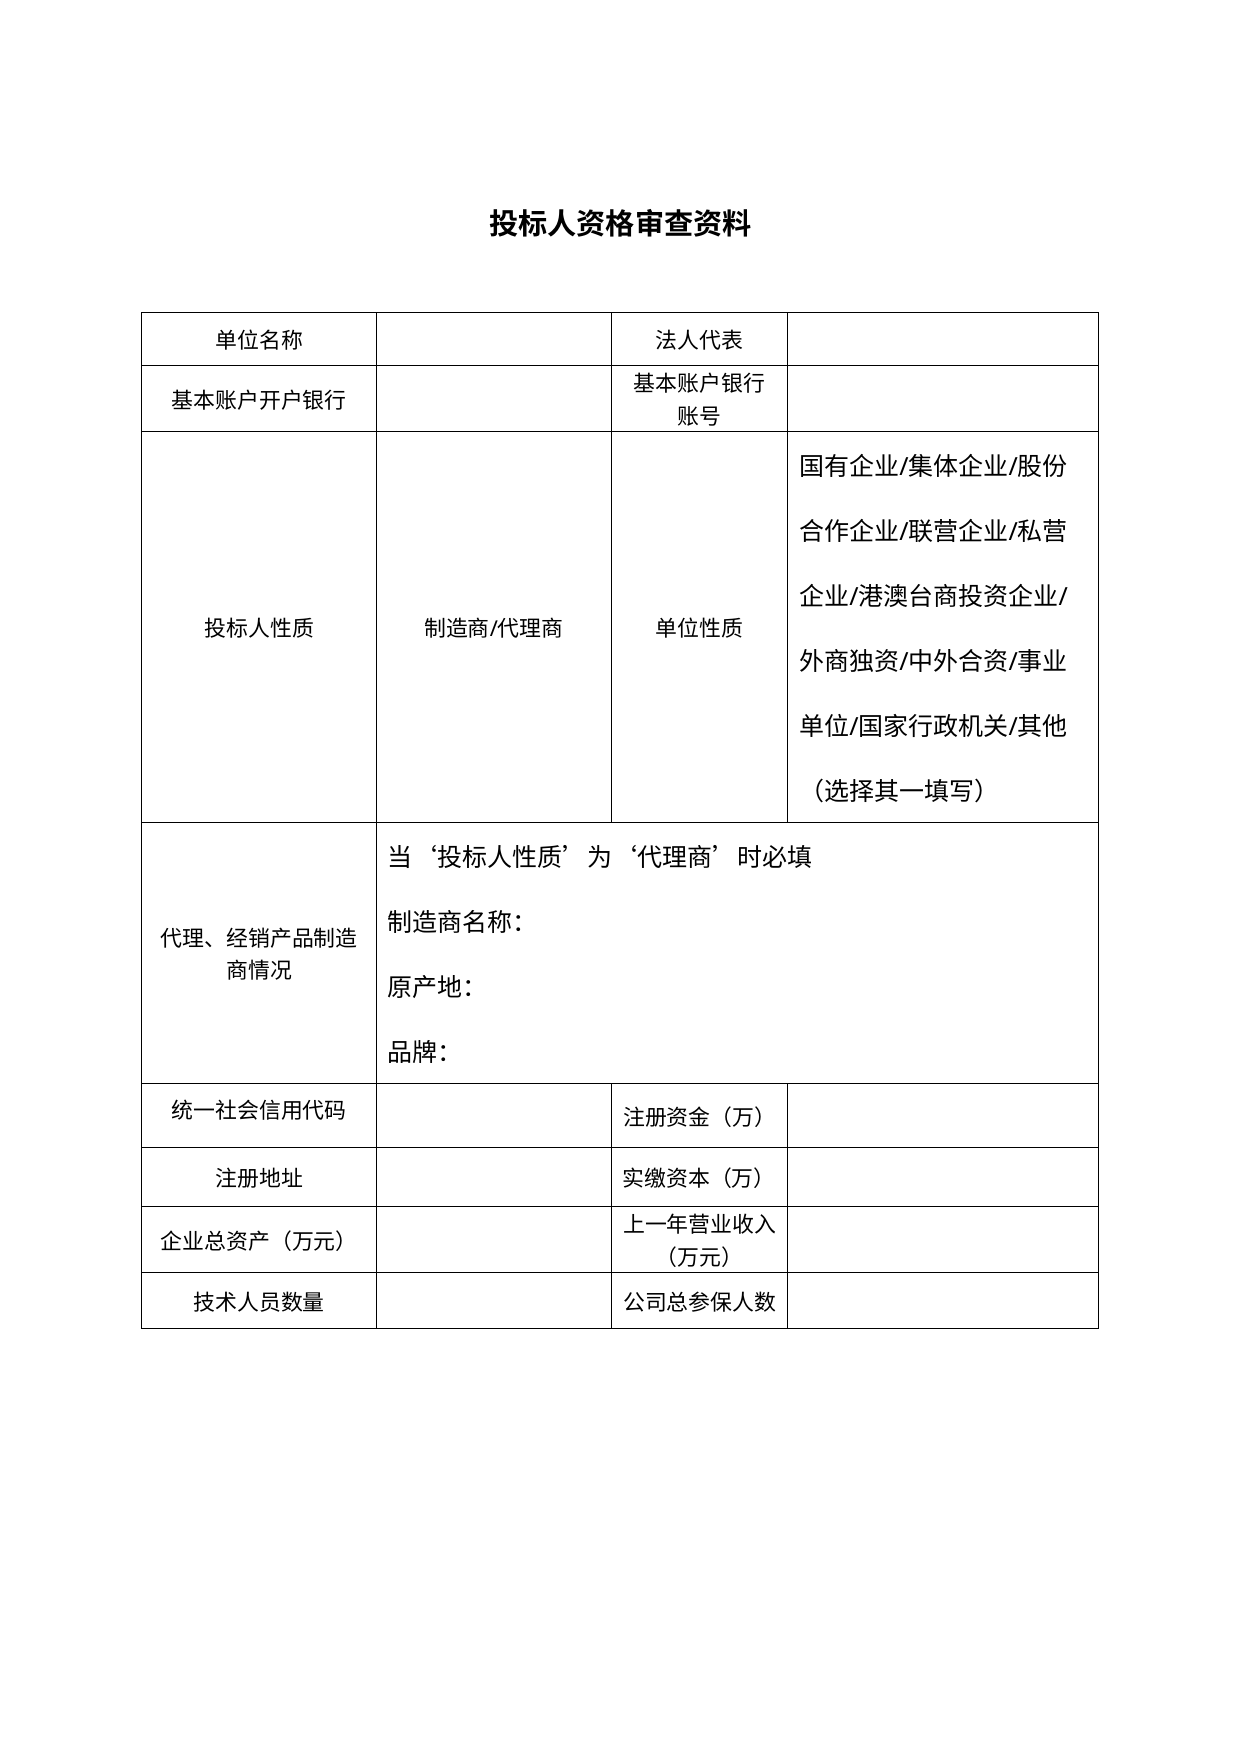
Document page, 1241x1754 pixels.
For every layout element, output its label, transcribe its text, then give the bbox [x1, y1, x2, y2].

table_cell 企业总资产（万元） [142, 1207, 376, 1272]
table_cell [788, 1148, 1098, 1206]
table_cell [377, 1207, 611, 1272]
table_cell 上一年营业收入（万元） [612, 1207, 787, 1272]
table_cell 单位性质 [612, 432, 787, 822]
table_cell 注册资金（万） [612, 1084, 787, 1147]
table_cell 统一社会信用代码 [142, 1084, 376, 1147]
table_cell 公司总参保人数 [612, 1273, 787, 1328]
table_cell [377, 1148, 611, 1206]
table_cell 代理、经销产品制造商情况 [142, 823, 376, 1083]
subtitle 投标人资格审查资料 [187, 189, 1053, 254]
table_cell [788, 366, 1098, 431]
table_cell 投标人性质 [142, 432, 376, 822]
table_cell [377, 1084, 611, 1147]
table_cell [377, 1273, 611, 1328]
table_cell 制造商/代理商 [377, 432, 611, 822]
table_cell 国有企业/集体企业/股份合作企业/联营企业/私营企业/港澳台商投资企业/外商独资/中外合资/事业单位/国家行政机关/其他（选择其一填写） [788, 432, 1098, 822]
table_cell [377, 366, 611, 431]
table_cell 当‘投标人性质’为‘代理商’时必填 制造商名称： 原产地： 品牌： [377, 823, 1098, 1083]
table_header [377, 313, 611, 365]
table_cell 基本账户银行 账号 [612, 366, 787, 431]
table_cell [788, 1084, 1098, 1147]
table_cell 注册地址 [142, 1148, 376, 1206]
table_cell [788, 1207, 1098, 1272]
table_header 单位名称 [142, 313, 376, 365]
table_cell 基本账户开户银行 [142, 366, 376, 431]
table_header [788, 313, 1098, 365]
table_cell 实缴资本（万） [612, 1148, 787, 1206]
table_cell [788, 1273, 1098, 1328]
table_cell 技术人员数量 [142, 1273, 376, 1328]
table_header 法人代表 [612, 313, 787, 365]
